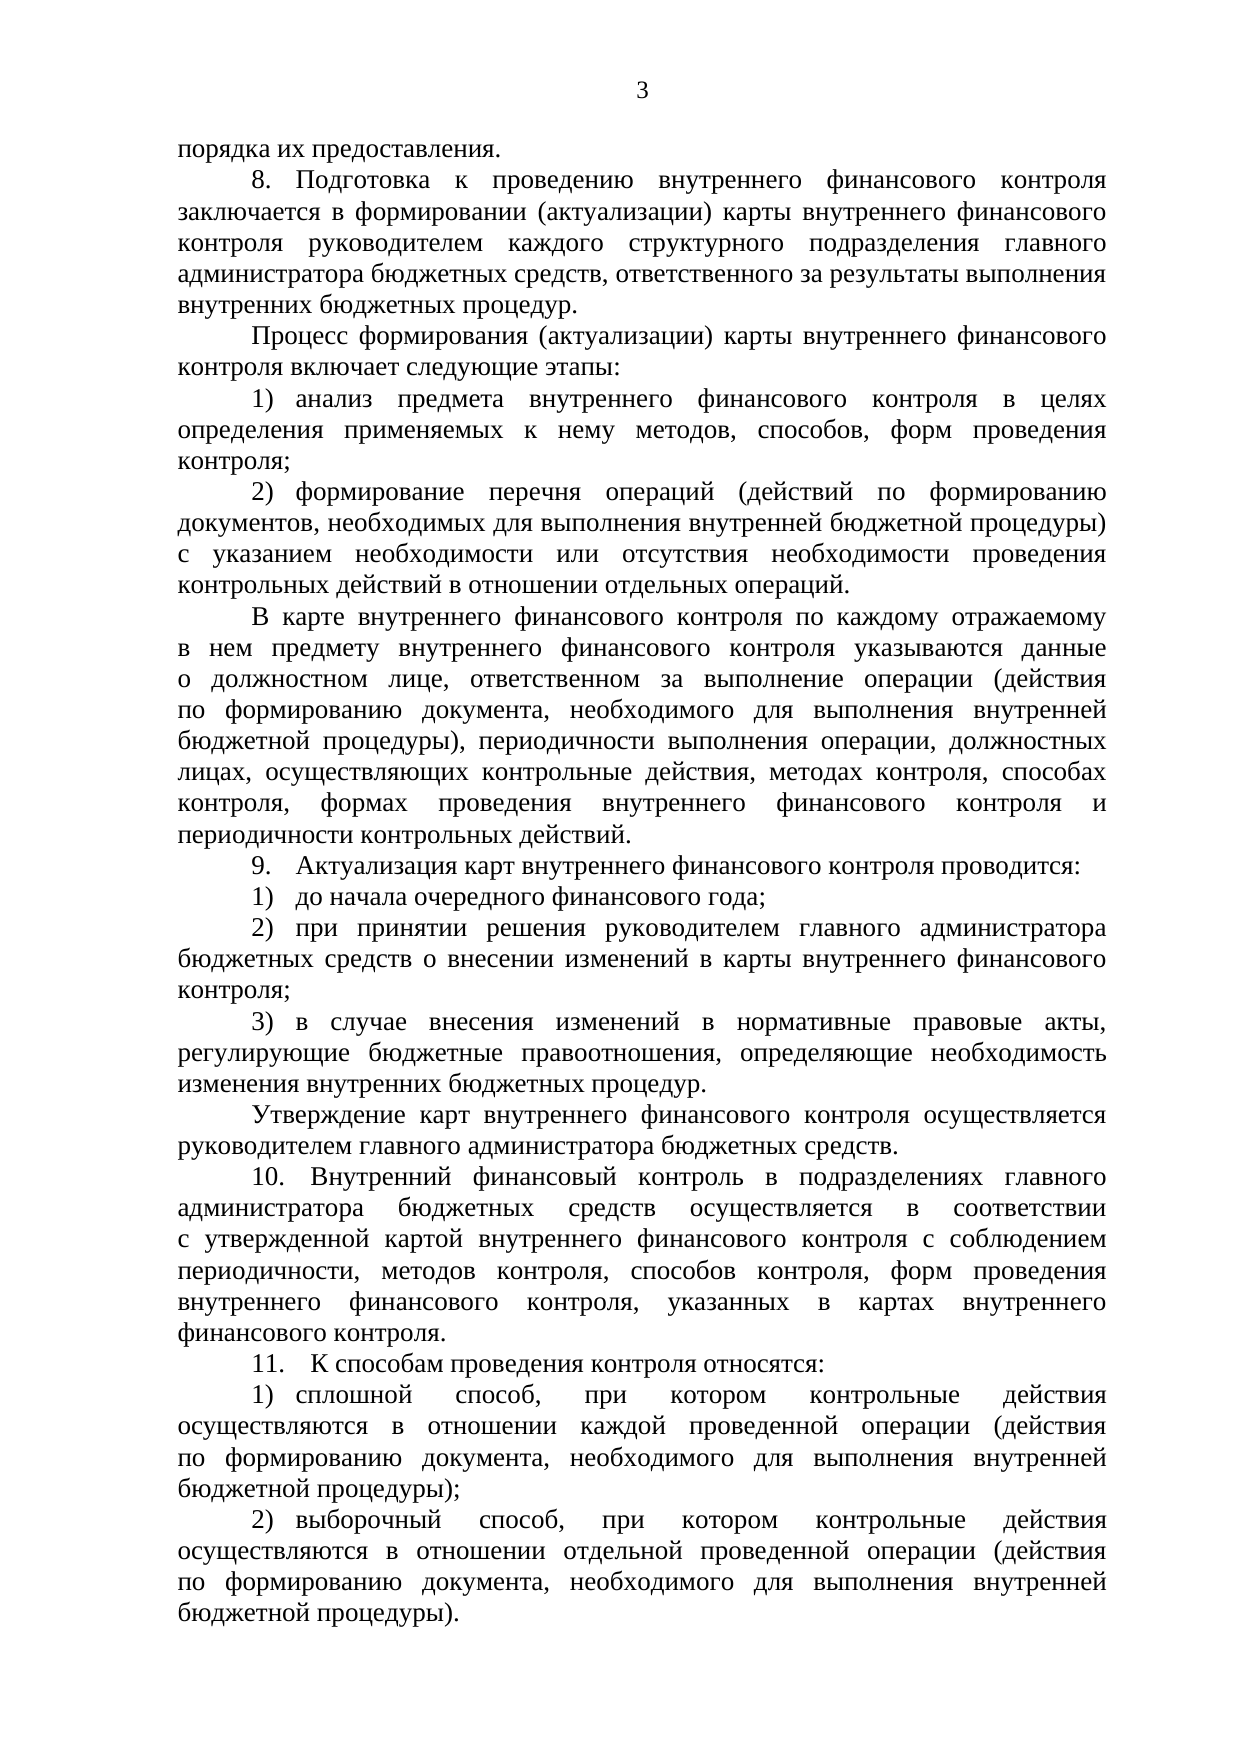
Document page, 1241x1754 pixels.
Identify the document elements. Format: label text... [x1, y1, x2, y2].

text 2) формирование перечня операций (действий по формированию документов, необходимых для выполнения внутренней бюджетной процедуры) с указанием необходимости или отсутствия необходимости проведения контрольных действий в отношении отдельных операций. [177, 475, 1107, 600]
text 1) анализ предмета внутреннего финансового контроля в целях определения применяемых к нему методов, способов, форм проведения контроля; [177, 382, 1107, 475]
text 9. Актуализация карт внутреннего финансового контроля проводится: [177, 849, 1107, 880]
text Утверждение карт внутреннего финансового контроля осуществляется руководителем главного администратора бюджетных средств. [177, 1098, 1107, 1160]
text 10. Внутренний финансовый контроль в подразделениях главного администратора бюджетных средств осуществляется в соответствии с утвержденной картой внутреннего финансового контроля с соблюдением периодичности, методов контроля, способов контроля, форм проведения внутреннего финансового контроля, указанных в картах внутреннего финансового контроля. [177, 1160, 1107, 1347]
text 3) в случае внесения изменений в нормативные правовые акты, регулирующие бюджетные правоотношения, определяющие необходимость изменения внутренних бюджетных процедур. [177, 1004, 1107, 1098]
text 2) выборочный способ, при котором контрольные действия осуществляются в отношении отдельной проведенной операции (действия по формированию документа, необходимого для выполнения внутренней бюджетной процедуры). [177, 1503, 1107, 1627]
text 11. К способам проведения контроля относятся: [177, 1347, 1107, 1378]
text Процесс формирования (актуализации) карты внутреннего финансового контроля включает следующие этапы: [177, 319, 1107, 382]
text 1) до начала очередного финансового года; [177, 880, 1107, 911]
text 8. Подготовка к проведению внутреннего финансового контроля заключается в формировании (актуализации) карты внутреннего финансового контроля руководителем каждого структурного подразделения главного администратора бюджетных средств, ответственного за результаты выполнения внутренних бюджетных процедур. [177, 164, 1107, 319]
text 1) сплошной способ, при котором контрольные действия осуществляются в отношении каждой проведенной операции (действия по формированию документа, необходимого для выполнения внутренней бюджетной процедуры); [177, 1378, 1107, 1503]
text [177, 132, 1107, 164]
text В карте внутреннего финансового контроля по каждому отражаемому в нем предмету внутреннего финансового контроля указываются данные о должностном лице, ответственном за выполнение операции (действия по формированию документа, необходимого для выполнения внутренней бюджетной процедуры), периодичности выполнения операции, должностных лицах, осуществляющих контрольные действия, методах контроля, способах контроля, формах проведения внутреннего финансового контроля и периодичности контрольных действий. [177, 600, 1107, 849]
text 2) при принятии решения руководителем главного администратора бюджетных средств о внесении изменений в карты внутреннего финансового контроля; [177, 911, 1107, 1004]
